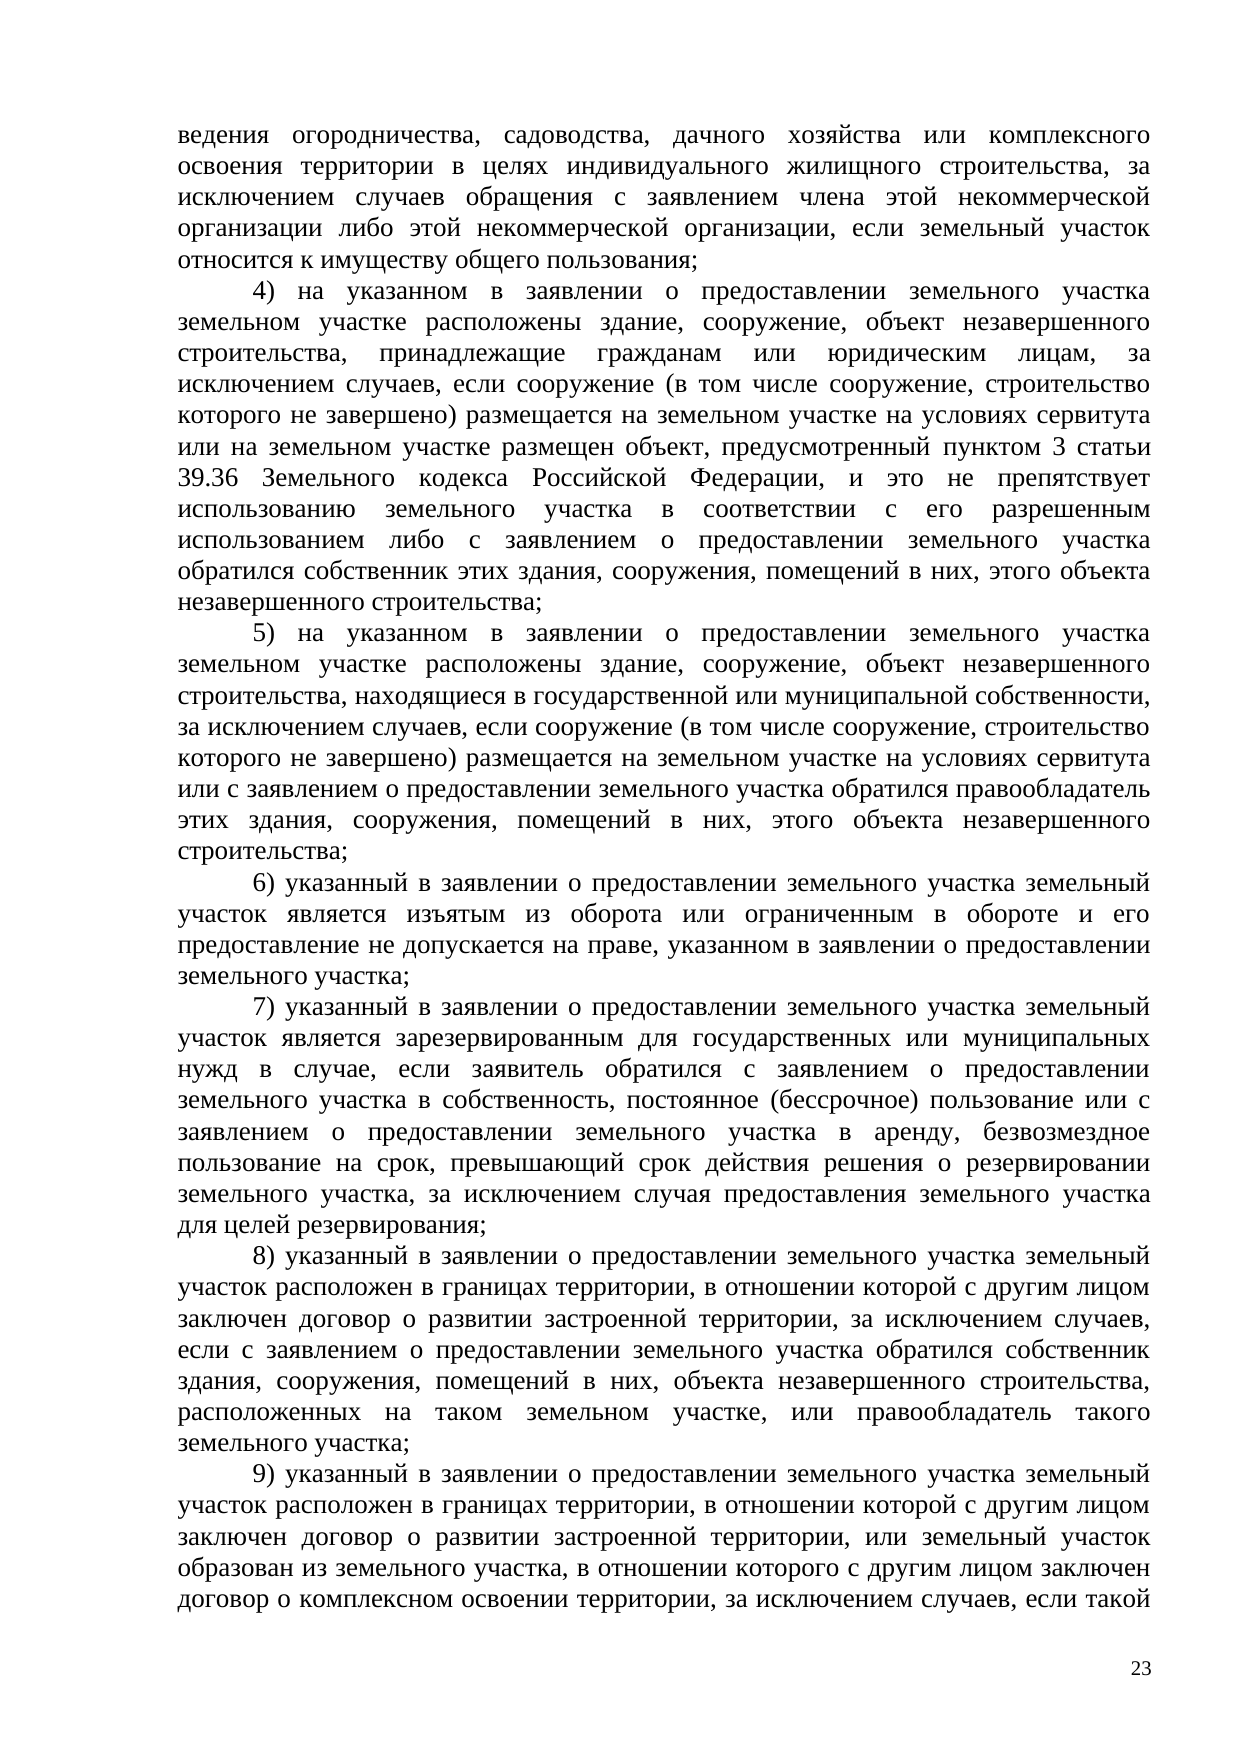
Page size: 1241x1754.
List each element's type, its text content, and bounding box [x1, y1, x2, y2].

text 8) указанный в заявлении о предоставлении земельного участка земельный участок расположен в границах территории, в отношении которой с другим лицом заключен договор о развитии застроенной территории, за исключением случаев, если с заявлением о предоставлении земельного участка обратился собственник здания, сооружения, помещений в них, объекта незавершенного строительства, расположенных на таком земельном участке, или правообладатель такого земельного участка; [177, 1239, 1152, 1457]
text 4) на указанном в заявлении о предоставлении земельного участка земельном участке расположены здание, сооружение, объект незавершенного строительства, принадлежащие гражданам или юридическим лицам, за исключением случаев, если сооружение (в том числе сооружение, строительство которого не завершено) размещается на земельном участке на условиях сервитута или на земельном участке размещен объект, предусмотренный пунктом 3 статьи 39.36 Земельного кодекса Российской Федерации, и это не препятствует использованию земельного участка в соответствии с его разрешенным использованием либо с заявлением о предоставлении земельного участка обратился собственник этих здания, сооружения, помещений в них, этого объекта незавершенного строительства; [177, 274, 1152, 616]
text 7) указанный в заявлении о предоставлении земельного участка земельный участок является зарезервированным для государственных или муниципальных нужд в случае, если заявитель обратился с заявлением о предоставлении земельного участка в собственность, постоянное (бессрочное) пользование или с заявлением о предоставлении земельного участка в аренду, безвозмездное пользование на срок, превышающий срок действия решения о резервировании земельного участка, за исключением случая предоставления земельного участка для целей резервирования; [177, 990, 1152, 1239]
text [177, 118, 1152, 274]
text 6) указанный в заявлении о предоставлении земельного участка земельный участок является изъятым из оборота или ограниченным в обороте и его предоставление не допускается на праве, указанном в заявлении о предоставлении земельного участка; [177, 866, 1152, 990]
text 5) на указанном в заявлении о предоставлении земельного участка земельном участке расположены здание, сооружение, объект незавершенного строительства, находящиеся в государственной или муниципальной собственности, за исключением случаев, если сооружение (в том числе сооружение, строительство которого не завершено) размещается на земельном участке на условиях сервитута или с заявлением о предоставлении земельного участка обратился правообладатель этих здания, сооружения, помещений в них, этого объекта незавершенного строительства; [177, 616, 1152, 866]
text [177, 1457, 1152, 1613]
